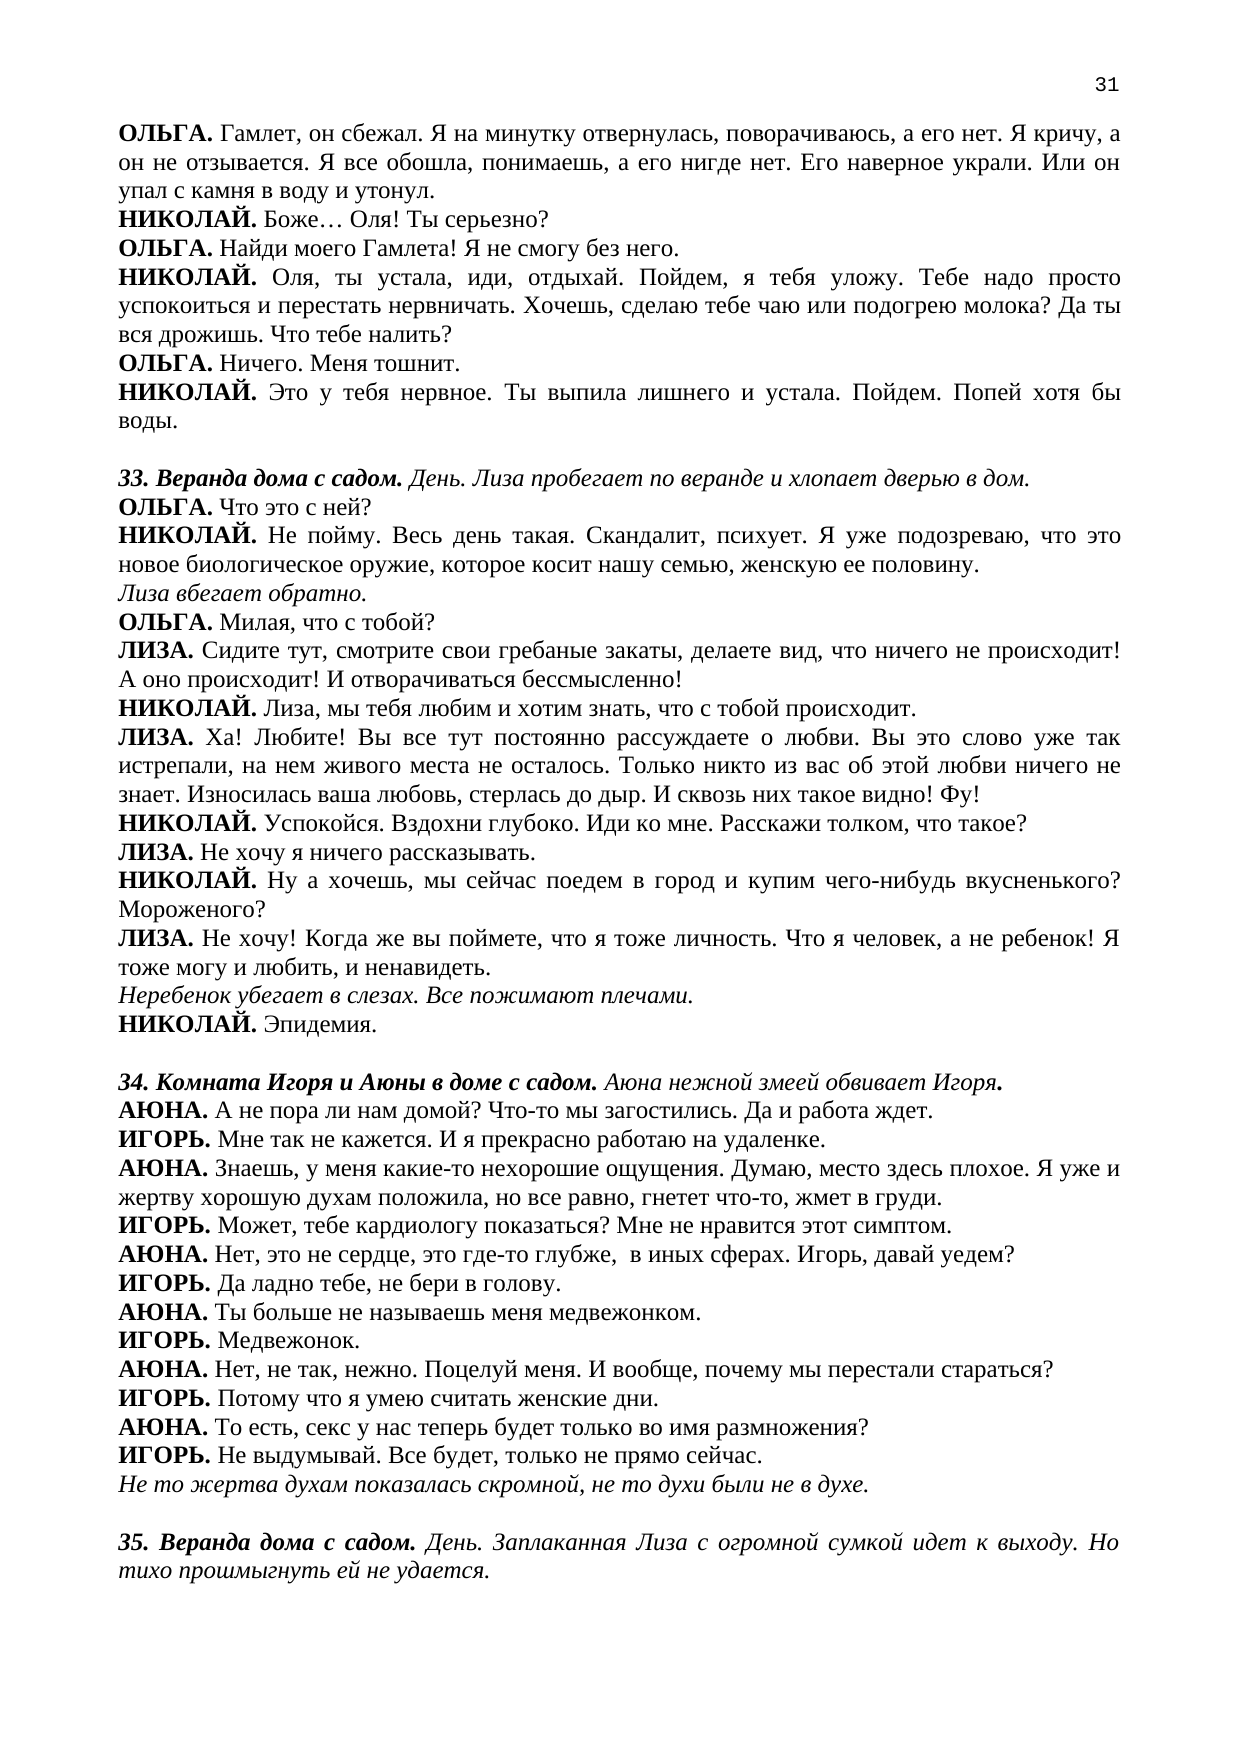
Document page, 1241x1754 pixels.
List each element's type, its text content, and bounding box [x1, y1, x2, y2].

text НИКОЛАЙ. Успокойся. Вздохни глубоко. Иди ко мне. Расскажи толком, что такое? [118, 808, 1122, 837]
text АЮНА. Нет, не так, нежно. Поцелуй меня. И вообще, почему мы перестали стараться? [118, 1354, 1122, 1383]
text АЮНА. Ты больше не называешь меня медвежонком. [118, 1297, 1122, 1326]
text ИГОРЬ. Может, тебе кардиологу показаться? Мне не нравится этот симптом. [118, 1211, 1122, 1239]
text ЛИЗА. Сидите тут, смотрите свои гребаные закаты, делаете вид, что ничего не происходит! А оно происходит! И отворачиваться бессмысленно! [118, 636, 1122, 693]
text 34. Комната Игоря и Аюны в доме с садом. Аюна нежной змеей обвивает Игоря. [118, 1067, 1122, 1096]
text АЮНА. Знаешь, у меня какие-то нехорошие ощущения. Думаю, место здесь плохое. Я уже и жертву хорошую духам положила, но все равно, гнетет что-то, жмет в груди. [118, 1153, 1122, 1211]
text НИКОЛАЙ. Ну а хочешь, мы сейчас поедем в город и купим чего-нибудь вкусненького? Мороженого? [118, 866, 1122, 923]
text 35. Веранда дома с садом. День. Заплаканная Лиза с огромной сумкой идет к выходу. Но тихо прошмыгнуть ей не удается. [118, 1527, 1122, 1584]
text НИКОЛАЙ. Боже… Оля! Ты серьезно? [118, 204, 1122, 233]
text ИГОРЬ. Да ладно тебе, не бери в голову. [118, 1268, 1122, 1297]
text НИКОЛАЙ. Оля, ты устала, иди, отдыхай. Пойдем, я тебя уложу. Тебе надо просто успокоиться и перестать нервничать. Хочешь, сделаю тебе чаю или подогрею молока? Да ты вся дрожишь. Что тебе налить? [118, 262, 1122, 348]
text АЮНА. Нет, это не сердце, это где-то глубже, в иных сферах. Игорь, давай уедем? [118, 1239, 1122, 1268]
text НИКОЛАЙ. Эпидемия. [118, 1009, 1122, 1038]
text НИКОЛАЙ. Это у тебя нервное. Ты выпила лишнего и устала. Пойдем. Попей хотя бы воды. [118, 377, 1122, 434]
text Лиза вбегает обратно. [118, 578, 1122, 607]
text Не то жертва духам показалась скромной, не то духи были не в духе. [118, 1469, 1122, 1498]
text ЛИЗА. Не хочу я ничего рассказывать. [118, 837, 1122, 866]
text ОЛЬГА. Милая, что с тобой? [118, 607, 1122, 636]
text ОЛЬГА. Гамлет, он сбежал. Я на минутку отвернулась, поворачиваюсь, а его нет. Я кричу, а он не отзывается. Я все обошла, понимаешь, а его нигде нет. Его наверное украли. Или он упал с камня в воду и утонул. [118, 118, 1122, 204]
text АЮНА. А не пора ли нам домой? Что-то мы загостились. Да и работа ждет. [118, 1096, 1122, 1124]
text НИКОЛАЙ. Не пойму. Весь день такая. Скандалит, психует. Я уже подозреваю, что это новое биологическое оружие, которое косит нашу семью, женскую ее половину. [118, 521, 1122, 578]
text АЮНА. То есть, секс у нас теперь будет только во имя размножения? [118, 1412, 1122, 1441]
text ИГОРЬ. Медвежонок. [118, 1326, 1122, 1354]
text ЛИЗА. Ха! Любите! Вы все тут постоянно рассуждаете о любви. Вы это слово уже так истрепали, на нем живого места не осталось. Только никто из вас об этой любви ничего не знает. Износилась ваша любовь, стерлась до дыр. И сквозь них такое видно! Фу! [118, 722, 1122, 808]
text ОЛЬГА. Что это с ней? [118, 492, 1122, 521]
text ИГОРЬ. Потому что я умею считать женские дни. [118, 1383, 1122, 1412]
text 33. Веранда дома с садом. День. Лиза пробегает по веранде и хлопает дверью в дом. [118, 463, 1122, 492]
text НИКОЛАЙ. Лиза, мы тебя любим и хотим знать, что с тобой происходит. [118, 693, 1122, 722]
text ИГОРЬ. Мне так не кажется. И я прекрасно работаю на удаленке. [118, 1124, 1122, 1153]
text ИГОРЬ. Не выдумывай. Все будет, только не прямо сейчас. [118, 1441, 1122, 1469]
text ЛИЗА. Не хочу! Когда же вы поймете, что я тоже личность. Что я человек, а не ребенок! Я тоже могу и любить, и ненавидеть. [118, 923, 1122, 981]
text ОЛЬГА. Найди моего Гамлета! Я не смогу без него. [118, 233, 1122, 262]
text Неребенок убегает в слезах. Все пожимают плечами. [118, 981, 1122, 1009]
text ОЛЬГА. Ничего. Меня тошнит. [118, 348, 1122, 377]
